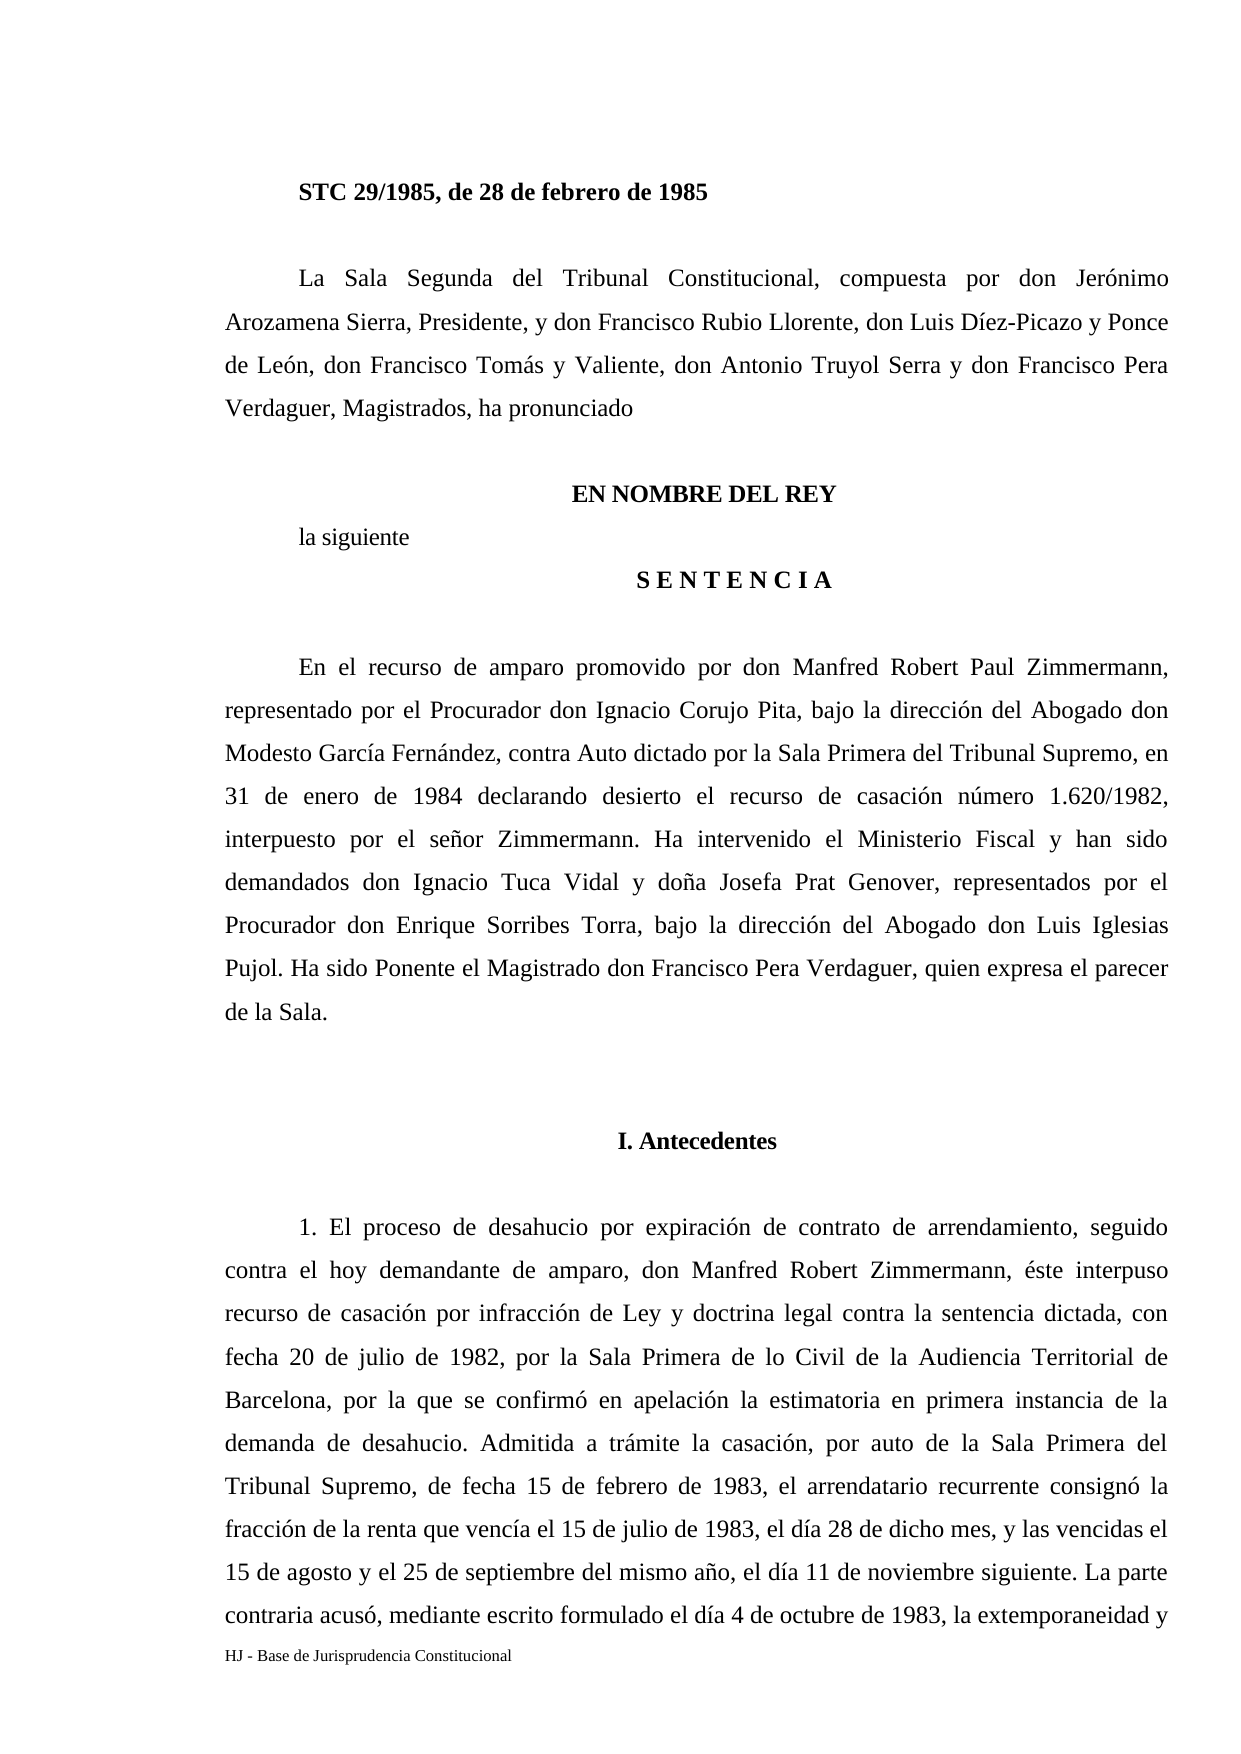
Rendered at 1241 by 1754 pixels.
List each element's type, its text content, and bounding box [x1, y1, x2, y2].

text la siguiente [224, 522, 1110, 551]
text La Sala Segunda del Tribunal Constitucional, compuesta por don Jerónimo Arozamena Sierra, Presidente, y don Francisco Rubio Llorente, don Luis Díez-Picazo y Ponce de León, don Francisco Tomás y Valiente, don Antonio Truyol Serra y don Francisco Pera Verdaguer, Magistrados, ha pronunciado [224, 263, 1169, 422]
text I. Antecedentes [224, 1126, 1169, 1155]
text S E N T E N C I A [224, 565, 1169, 594]
text EN NOMBRE DEL REY [224, 479, 1110, 508]
text STC 29/1985, de 28 de febrero de 1985 [224, 177, 1169, 206]
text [224, 1212, 1169, 1629]
text En el recurso de amparo promovido por don Manfred Robert Paul Zimmermann, representado por el Procurador don Ignacio Corujo Pita, bajo la dirección del Abogado don Modesto García Fernández, contra Auto dictado por la Sala Primera del Tribunal Supremo, en 31 de enero de 1984 declarando desierto el recurso de casación número 1.620/1982, interpuesto por el señor Zimmermann. Ha intervenido el Ministerio Fiscal y han sido demandados don Ignacio Tuca Vidal y doña Josefa Prat Genover, representados por el Procurador don Enrique Sorribes Torra, bajo la dirección del Abogado don Luis Iglesias Pujol. Ha sido Ponente el Magistrado don Francisco Pera Verdaguer, quien expresa el parecer de la Sala. [224, 652, 1169, 1025]
